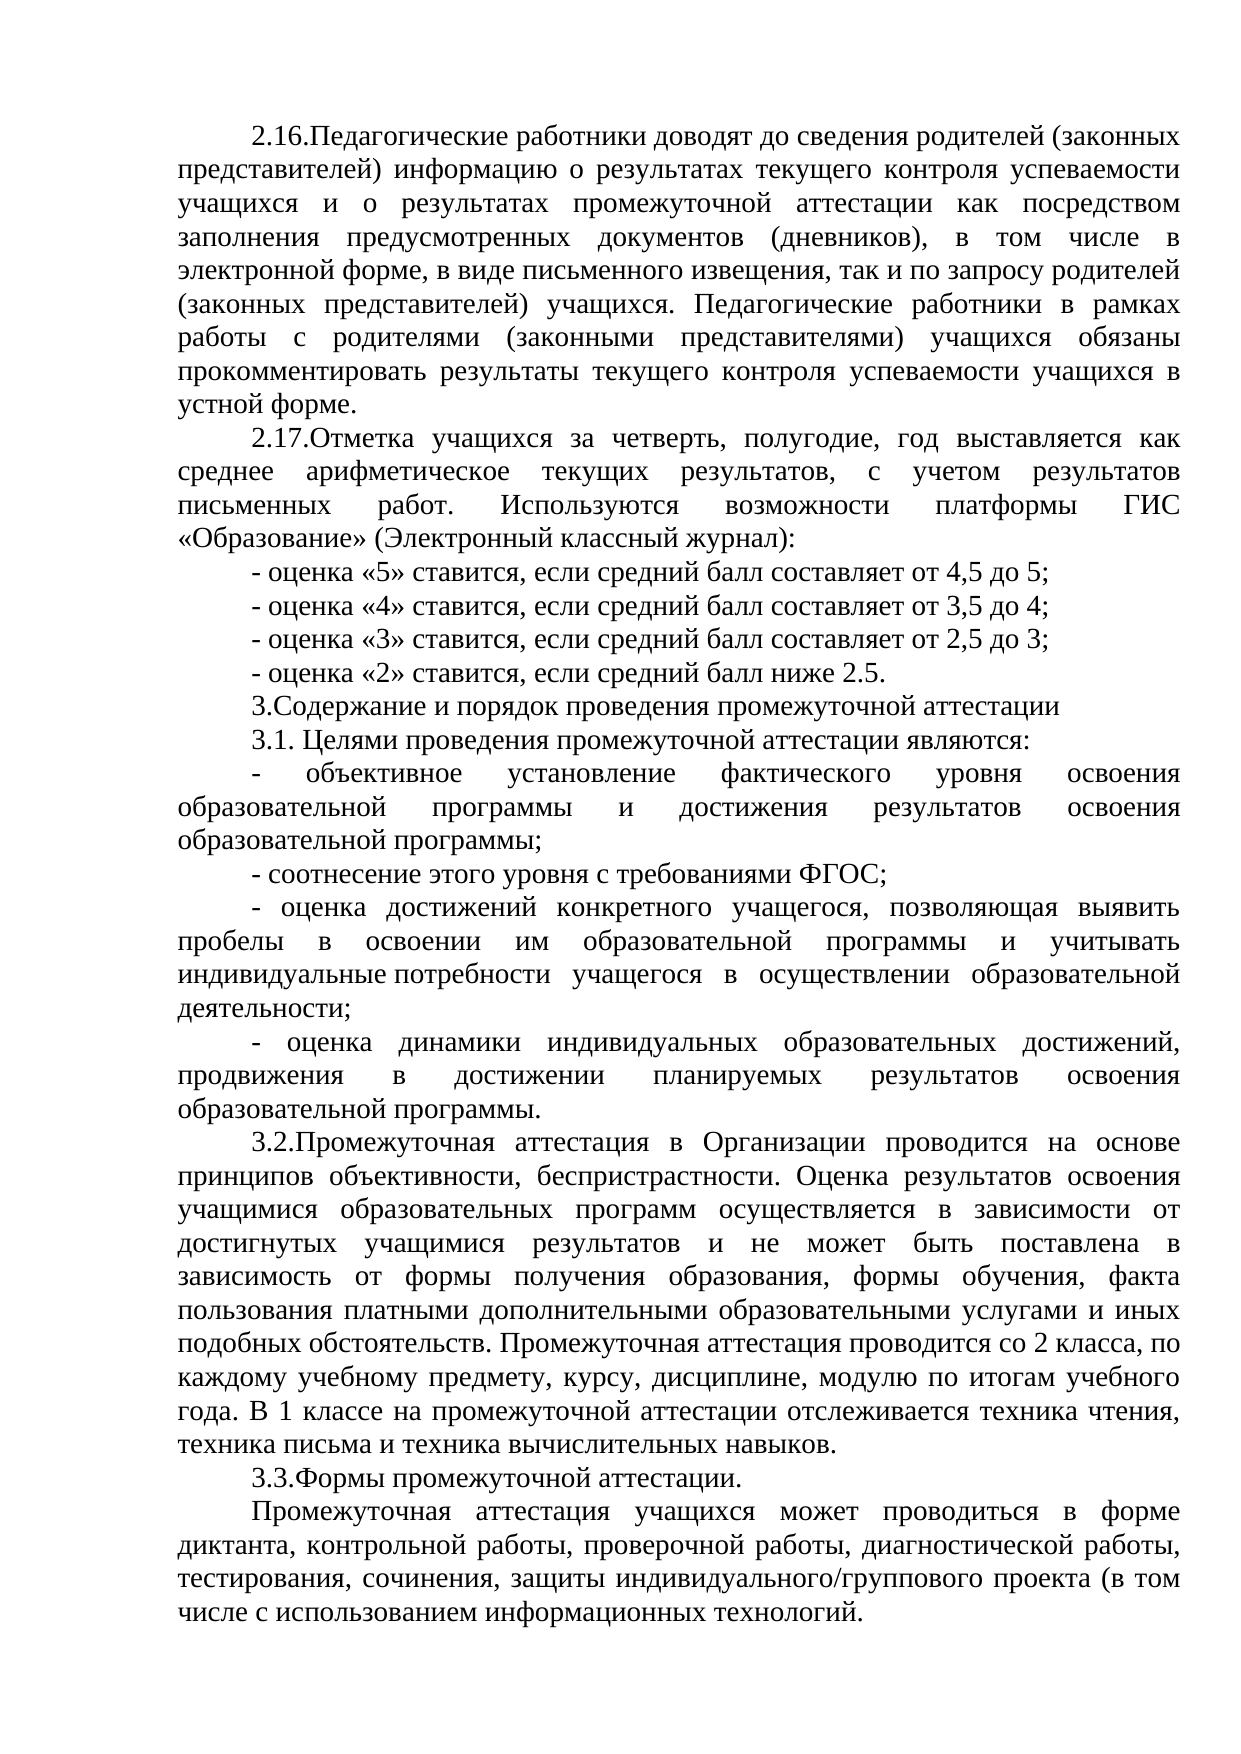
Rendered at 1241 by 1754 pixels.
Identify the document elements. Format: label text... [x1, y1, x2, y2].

text - оценка достижений конкретного учащегося, позволяющая выявить пробелы в освоении им образовательной программы и учитывать индивидуальные потребности учащегося в осуществлении образовательной деятельности; [177, 889, 1181, 1024]
text 3.1. Целями проведения промежуточной аттестации являются: [177, 722, 1181, 755]
text 2.17.Отметка учащихся за четверть, полугодие, год выставляется как среднее арифметическое текущих результатов, с учетом результатов письменных работ. Используются возможности платформы ГИС «Образование» (Электронный классный журнал): [177, 420, 1181, 554]
text 2.16.Педагогические работники доводят до сведения родителей (законных представителей) информацию о результатах текущего контроля успеваемости учащихся и о результатах промежуточной аттестации как посредством заполнения предусмотренных документов (дневников), в том числе в электронной форме, в виде письменного извещения, так и по запросу родителей (законных представителей) учащихся. Педагогические работники в рамках работы с родителями (законными представителями) учащихся обязаны прокомментировать результаты текущего контроля успеваемости учащихся в устной форме. [177, 118, 1181, 420]
text - объективное установление фактического уровня освоения образовательной программы и достижения результатов освоения образовательной программы; [177, 755, 1181, 856]
text Промежуточная аттестация учащихся может проводиться в форме диктанта, контрольной работы, проверочной работы, диагностической работы, тестирования, сочинения, защиты индивидуального/группового проекта (в том числе с использованием информационных технологий. [177, 1493, 1181, 1627]
text 3.2.Промежуточная аттестация в Организации проводится на основе принципов объективности, беспристрастности. Оценка результатов освоения учащимися образовательных программ осуществляется в зависимости от достигнутых учащимися результатов и не может быть поставлена в зависимость от формы получения образования, формы обучения, факта пользования платными дополнительными образовательными услугами и иных подобных обстоятельств. Промежуточная аттестация проводится со 2 класса, по каждому учебному предмету, курсу, дисциплине, модулю по итогам учебного года. В 1 классе на промежуточной аттестации отслеживается техника чтения, техника письма и техника вычислительных навыков. [177, 1124, 1181, 1460]
text - соотнесение этого уровня с требованиями ФГОС; [177, 856, 1181, 889]
text - оценка «3» ставится, если средний балл составляет от 2,5 до 3; [177, 621, 1181, 655]
text 3.3.Формы промежуточной аттестации. [177, 1460, 1181, 1493]
text - оценка динамики индивидуальных образовательных достижений, продвижения в достижении планируемых результатов освоения образовательной программы. [177, 1024, 1181, 1124]
text 3.Содержание и порядок проведения промежуточной аттестации [177, 688, 1181, 722]
text - оценка «4» ставится, если средний балл составляет от 3,5 до 4; [177, 588, 1181, 621]
text - оценка «5» ставится, если средний балл составляет от 4,5 до 5; [177, 554, 1181, 588]
text - оценка «2» ставится, если средний балл ниже 2.5. [177, 655, 1181, 688]
